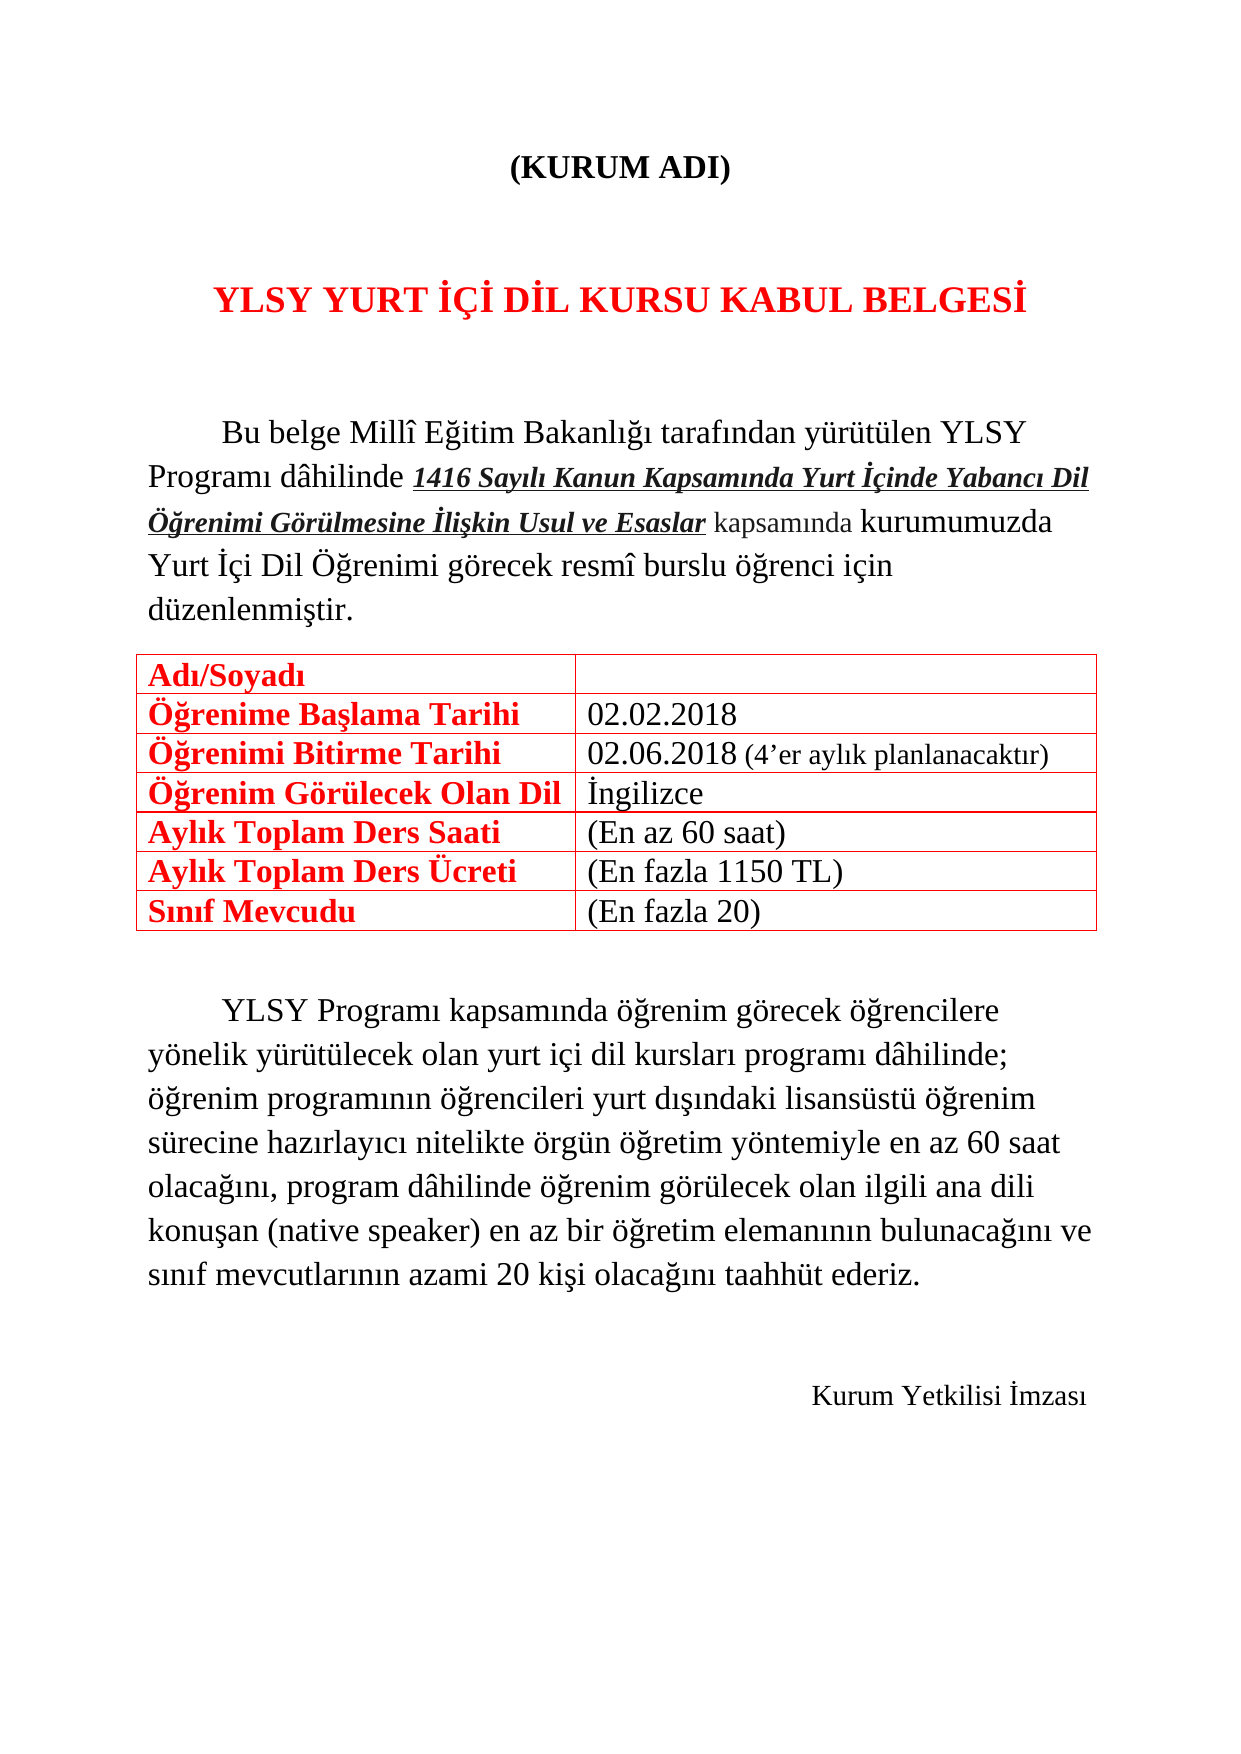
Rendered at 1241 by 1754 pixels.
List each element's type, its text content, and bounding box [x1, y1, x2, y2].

table_cell 02.06.2018 (4’er aylık planlanacaktır) [576, 734, 1096, 772]
table_cell 02.02.2018 [576, 694, 1096, 733]
table_cell Aylık Toplam Ders Ücreti [137, 852, 575, 890]
table_cell Aylık Toplam Ders Saati [137, 813, 575, 851]
text Bu belge Millî Eğitim Bakanlığı tarafından yürütülen YLSY Programı dâhilinde 1416 Sayılı Kanun Kapsamında Yurt İçinde Yabancı Dil Öğrenimi Görülmesine İlişkin Usul ve Esaslar kapsamında kurumumuzda Yurt İçi Dil Öğrenimi görecek resmî burslu öğrenci için düzenlenmiştir. [148, 413, 1093, 627]
table_cell Öğrenim Görülecek Olan Dil [137, 773, 575, 811]
table_cell (En az 60 saat) [576, 813, 1096, 851]
table_cell Öğrenimi Bitirme Tarihi [137, 734, 575, 772]
text YLSY YURT İÇİ DİL KURSU KABUL BELGESİ [148, 277, 1093, 321]
table_cell Öğrenime Başlama Tarihi [137, 694, 575, 733]
text Kurum Yetkilisi İmzası [148, 1378, 1093, 1412]
text (KURUM ADI) [148, 148, 1093, 186]
table_header [576, 655, 1096, 693]
table_cell (En fazla 1150 TL) [576, 852, 1096, 890]
table_cell İngilizce [576, 773, 1096, 811]
table_cell Sınıf Mevcudu [137, 891, 575, 929]
text YLSY Programı kapsamında öğrenim görecek öğrencilere yönelik yürütülecek olan yurt içi dil kursları programı dâhilinde; öğrenim programının öğrencileri yurt dışındaki lisansüstü öğrenim sürecine hazırlayıcı nitelikte örgün öğretim yöntemiyle en az 60 saat olacağını, program dâhilinde öğrenim görülecek olan ilgili ana dili konuşan (native speaker) en az bir öğretim elemanının bulunacağını ve sınıf mevcutlarının azami 20 kişi olacağını taahhüt ederiz. [148, 990, 1093, 1293]
table_cell (En fazla 20) [576, 891, 1096, 929]
table_header Adı/Soyadı [137, 655, 575, 693]
